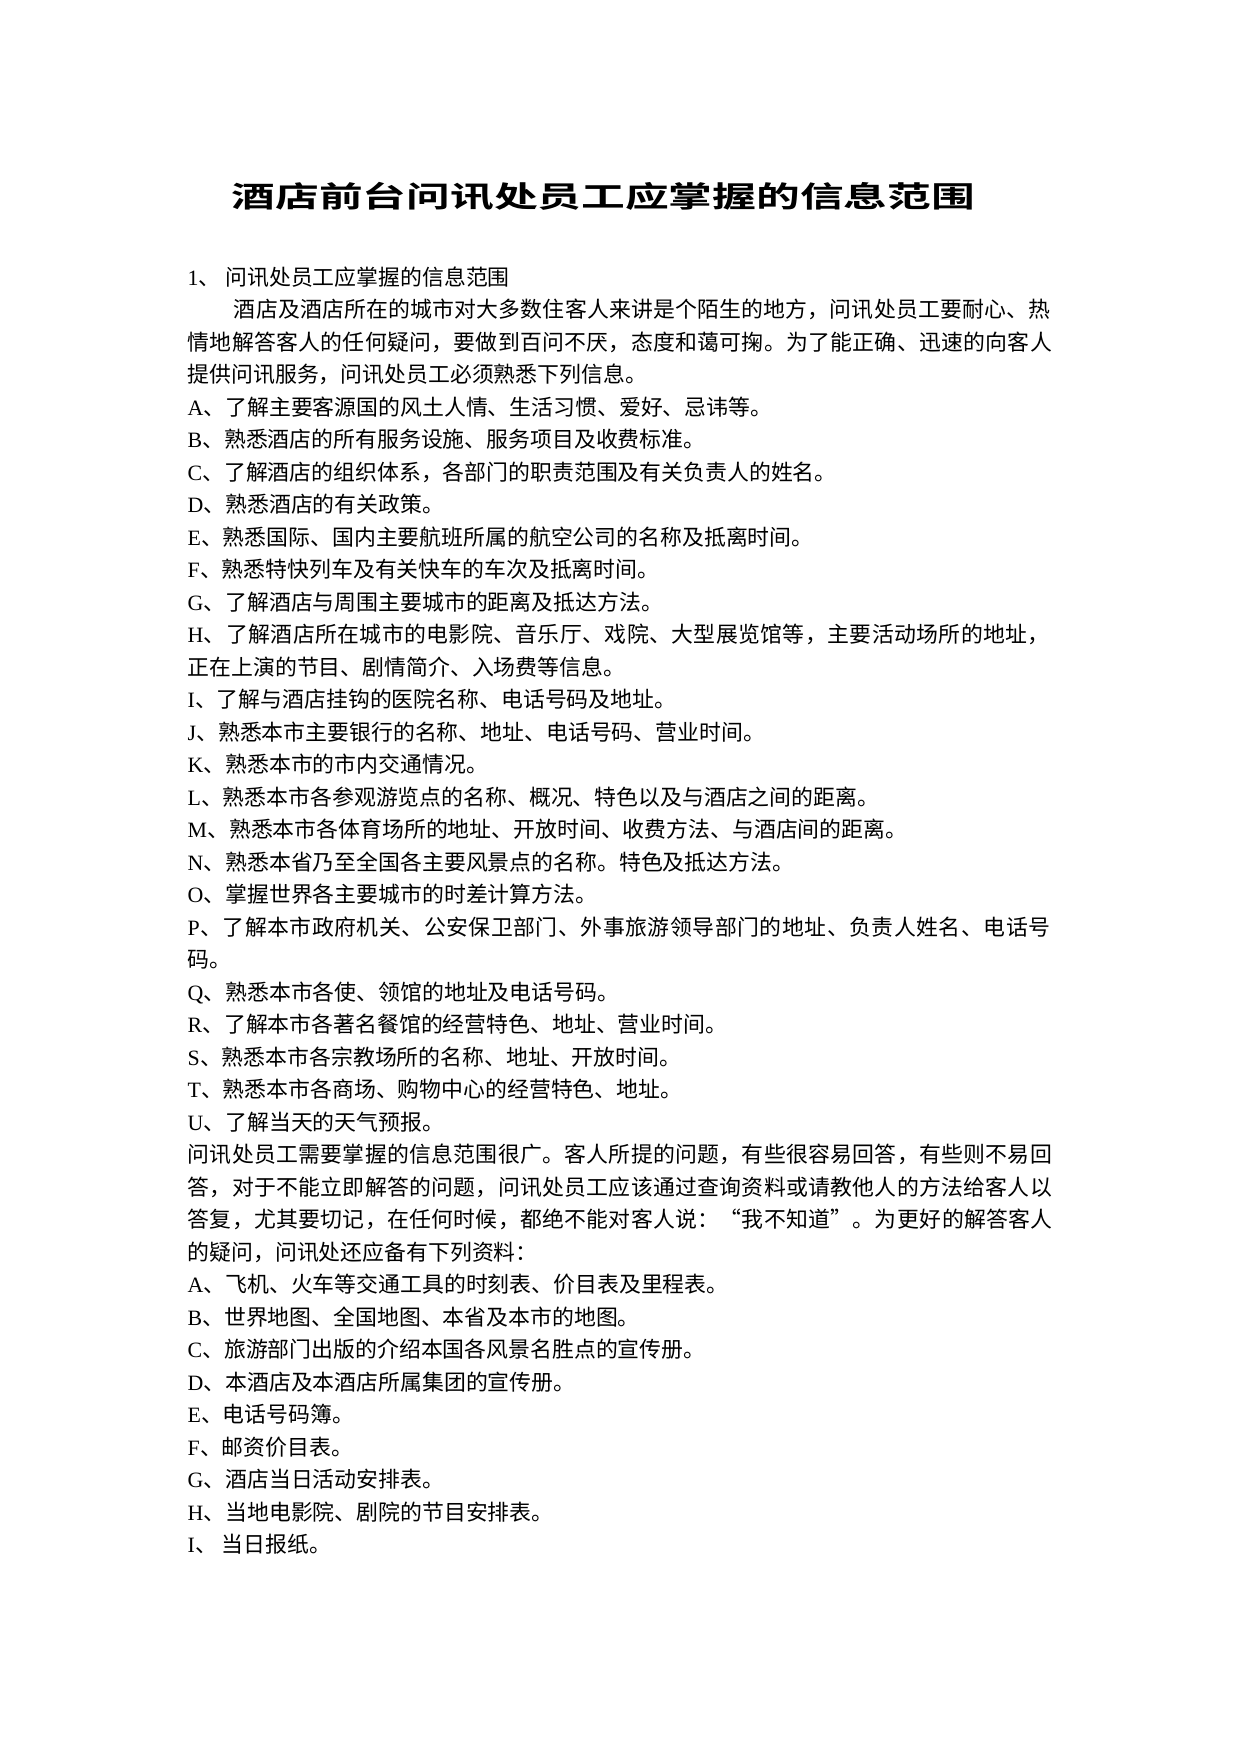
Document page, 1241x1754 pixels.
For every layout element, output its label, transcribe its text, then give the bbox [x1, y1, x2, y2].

text D、熟悉酒店的有关政策。 [187, 487, 1053, 519]
text F、熟悉特快列车及有关快车的车次及抵离时间。 [187, 552, 1053, 584]
text N、熟悉本省乃至全国各主要风景点的名称。特色及抵达方法。 [187, 844, 1053, 877]
text G、酒店当日活动安排表。 [187, 1462, 1053, 1494]
text U、了解当天的天气预报。 [187, 1104, 1053, 1137]
text R、了解本市各著名餐馆的经营特色、地址、营业时间。 [187, 1007, 1053, 1039]
text A、了解主要客源国的风土人情、生活习惯、爱好、忌讳等。 [187, 389, 1053, 422]
text B、世界地图、全国地图、本省及本市的地图。 [187, 1299, 1053, 1332]
text E、熟悉国际、国内主要航班所属的航空公司的名称及抵离时间。 [187, 519, 1053, 552]
text 酒店前台问讯处员工应掌握的信息范围 [187, 162, 1053, 227]
text 酒店及酒店所在的城市对大多数住客人来讲是个陌生的地方，问讯处员工要耐心、热情地解答客人的任何疑问，要做到百问不厌，态度和蔼可掬。为了能正确、迅速的向客人提供问讯服务，问讯处员工必须熟悉下列信息。 [187, 292, 1053, 389]
text P、了解本市政府机关、公安保卫部门、外事旅游领导部门的地址、负责人姓名、电话号码。 [187, 909, 1053, 974]
text L、熟悉本市各参观游览点的名称、概况、特色以及与酒店之间的距离。 [187, 779, 1053, 812]
text 问讯处员工需要掌握的信息范围很广。客人所提的问题，有些很容易回答，有些则不易回答，对于不能立即解答的问题，问讯处员工应该通过查询资料或请教他人的方法给客人以答复，尤其要切记，在任何时候，都绝不能对客人说：“我不知道”。为更好的解答客人的疑问，问讯处还应备有下列资料： [187, 1137, 1053, 1267]
text S、熟悉本市各宗教场所的名称、地址、开放时间。 [187, 1039, 1053, 1072]
text H、了解酒店所在城市的电影院、音乐厅、戏院、大型展览馆等，主要活动场所的地址，正在上演的节目、剧情简介、入场费等信息。 [187, 617, 1053, 682]
text H、当地电影院、剧院的节目安排表。 [187, 1494, 1053, 1527]
text T、熟悉本市各商场、购物中心的经营特色、地址。 [187, 1072, 1053, 1104]
text A、飞机、火车等交通工具的时刻表、价目表及里程表。 [187, 1267, 1053, 1299]
text Q、熟悉本市各使、领馆的地址及电话号码。 [187, 974, 1053, 1007]
text I、了解与酒店挂钩的医院名称、电话号码及地址。 [187, 682, 1053, 714]
text 1、 问讯处员工应掌握的信息范围 [187, 259, 1053, 292]
text C、了解酒店的组织体系，各部门的职责范围及有关负责人的姓名。 [187, 454, 1053, 487]
text B、熟悉酒店的所有服务设施、服务项目及收费标准。 [187, 422, 1053, 454]
text O、掌握世界各主要城市的时差计算方法。 [187, 877, 1053, 909]
text G、了解酒店与周围主要城市的距离及抵达方法。 [187, 584, 1053, 617]
text I、 当日报纸。 [187, 1527, 1053, 1559]
text M、熟悉本市各体育场所的地址、开放时间、收费方法、与酒店间的距离。 [187, 812, 1053, 844]
text C、旅游部门出版的介绍本国各风景名胜点的宣传册。 [187, 1332, 1053, 1364]
text D、本酒店及本酒店所属集团的宣传册。 [187, 1364, 1053, 1397]
text E、电话号码簿。 [187, 1397, 1053, 1429]
text F、邮资价目表。 [187, 1429, 1053, 1462]
text K、熟悉本市的市内交通情况。 [187, 747, 1053, 779]
text J、熟悉本市主要银行的名称、地址、电话号码、营业时间。 [187, 714, 1053, 747]
